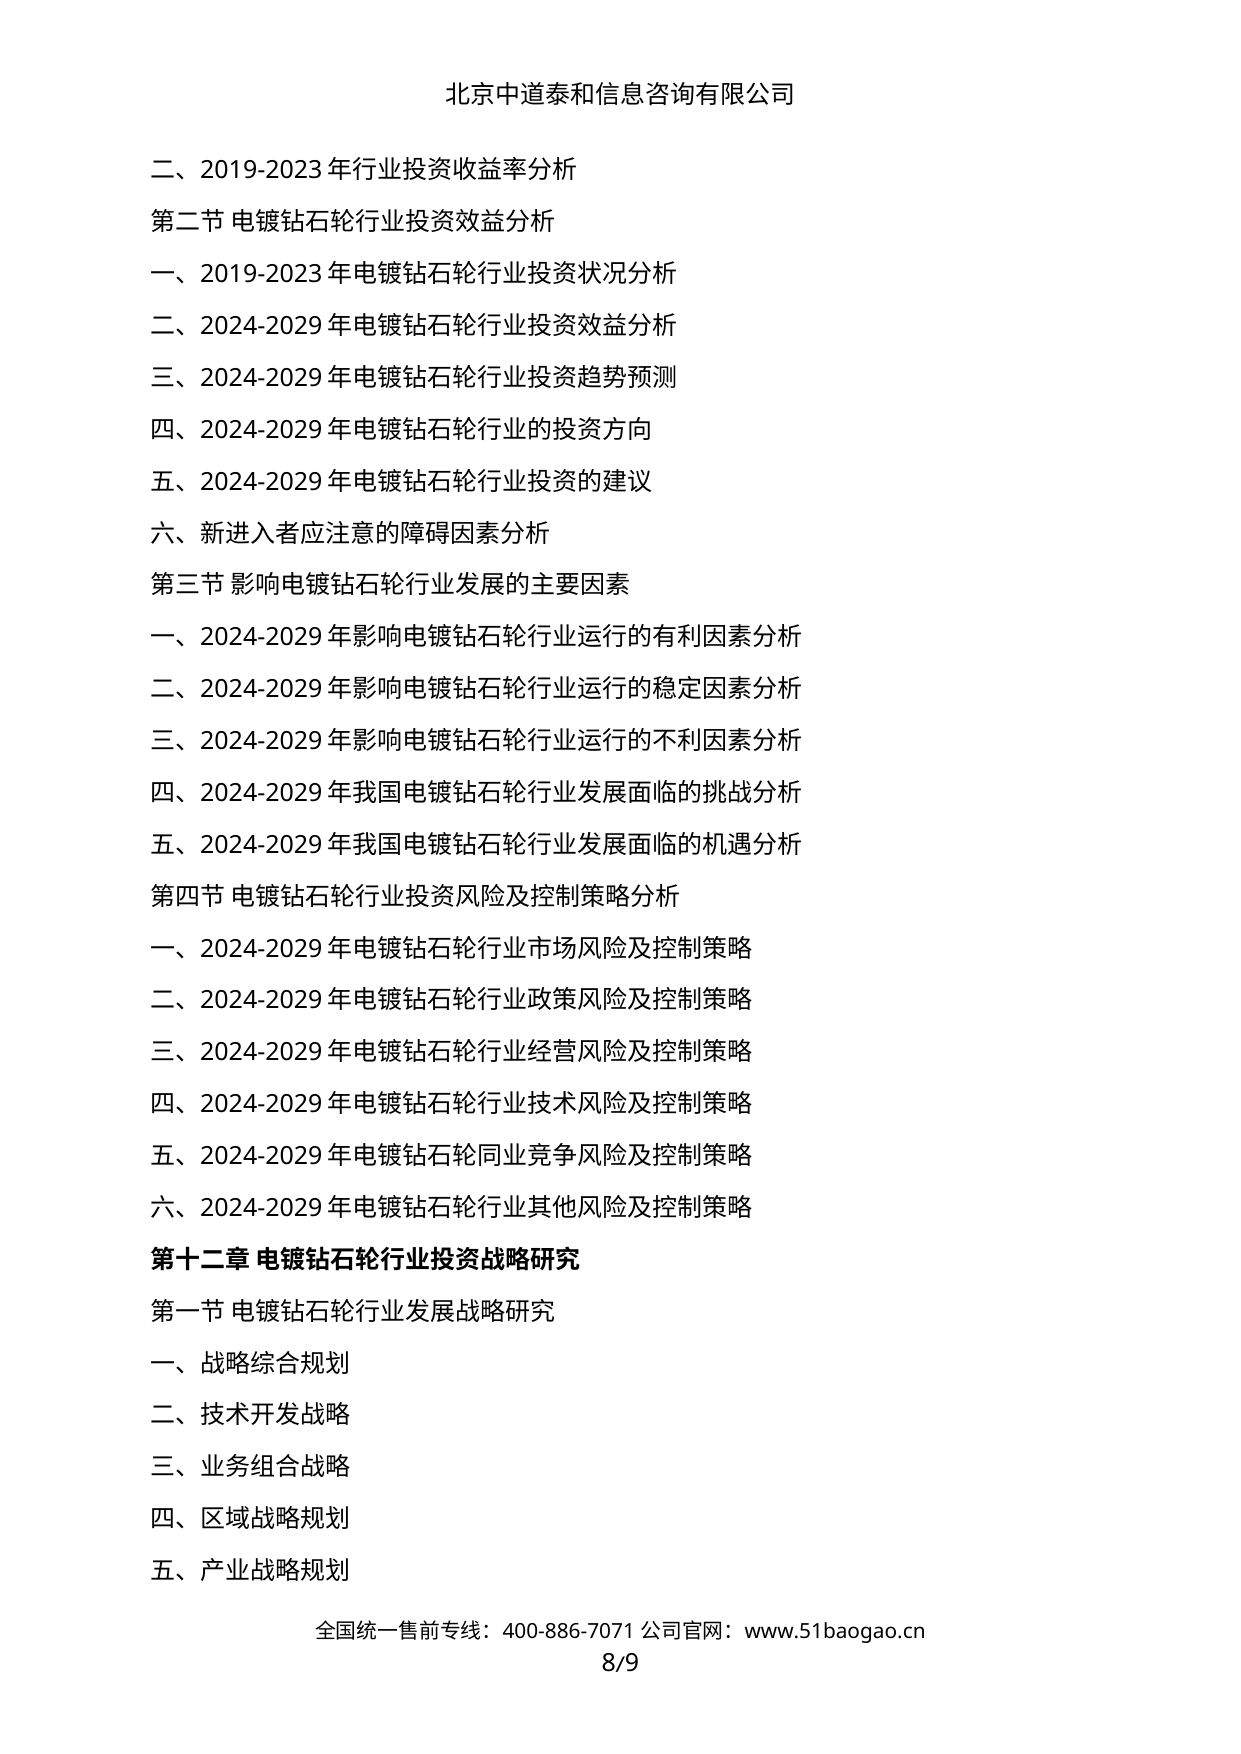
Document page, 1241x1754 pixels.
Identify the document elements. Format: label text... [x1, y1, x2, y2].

text 二、2024-2029年电镀钻石轮行业政策风险及控制策略 [150, 980, 1090, 1016]
text 二、2019-2023年行业投资收益率分析 [150, 150, 1090, 186]
text 四、2024-2029年电镀钻石轮行业技术风险及控制策略 [150, 1084, 1090, 1120]
text 四、区域战略规划 [150, 1499, 1090, 1535]
text 三、业务组合战略 [150, 1447, 1090, 1483]
text 第十二章 电镀钻石轮行业投资战略研究 [150, 1239, 1090, 1276]
text 一、2019-2023年电镀钻石轮行业投资状况分析 [150, 254, 1090, 290]
text 第三节 影响电镀钻石轮行业发展的主要因素 [150, 565, 1090, 601]
text 四、2024-2029年我国电镀钻石轮行业发展面临的挑战分析 [150, 772, 1090, 809]
text 六、2024-2029年电镀钻石轮行业其他风险及控制策略 [150, 1187, 1090, 1224]
text 一、2024-2029年影响电镀钻石轮行业运行的有利因素分析 [150, 617, 1090, 653]
text 一、战略综合规划 [150, 1343, 1090, 1379]
text 三、2024-2029年影响电镀钻石轮行业运行的不利因素分析 [150, 721, 1090, 757]
text 五、2024-2029年电镀钻石轮行业投资的建议 [150, 461, 1090, 497]
text 五、2024-2029年电镀钻石轮同业竞争风险及控制策略 [150, 1136, 1090, 1172]
text 五、产业战略规划 [150, 1551, 1090, 1587]
text 第四节 电镀钻石轮行业投资风险及控制策略分析 [150, 876, 1090, 912]
text 二、技术开发战略 [150, 1395, 1090, 1431]
text 三、2024-2029年电镀钻石轮行业经营风险及控制策略 [150, 1032, 1090, 1068]
text 五、2024-2029年我国电镀钻石轮行业发展面临的机遇分析 [150, 824, 1090, 861]
text 第二节 电镀钻石轮行业投资效益分析 [150, 202, 1090, 238]
text 三、2024-2029年电镀钻石轮行业投资趋势预测 [150, 357, 1090, 394]
text 四、2024-2029年电镀钻石轮行业的投资方向 [150, 409, 1090, 446]
text 二、2024-2029年影响电镀钻石轮行业运行的稳定因素分析 [150, 669, 1090, 705]
text 第一节 电镀钻石轮行业发展战略研究 [150, 1291, 1090, 1327]
text 六、新进入者应注意的障碍因素分析 [150, 513, 1090, 549]
text 一、2024-2029年电镀钻石轮行业市场风险及控制策略 [150, 928, 1090, 964]
text 二、2024-2029年电镀钻石轮行业投资效益分析 [150, 306, 1090, 342]
